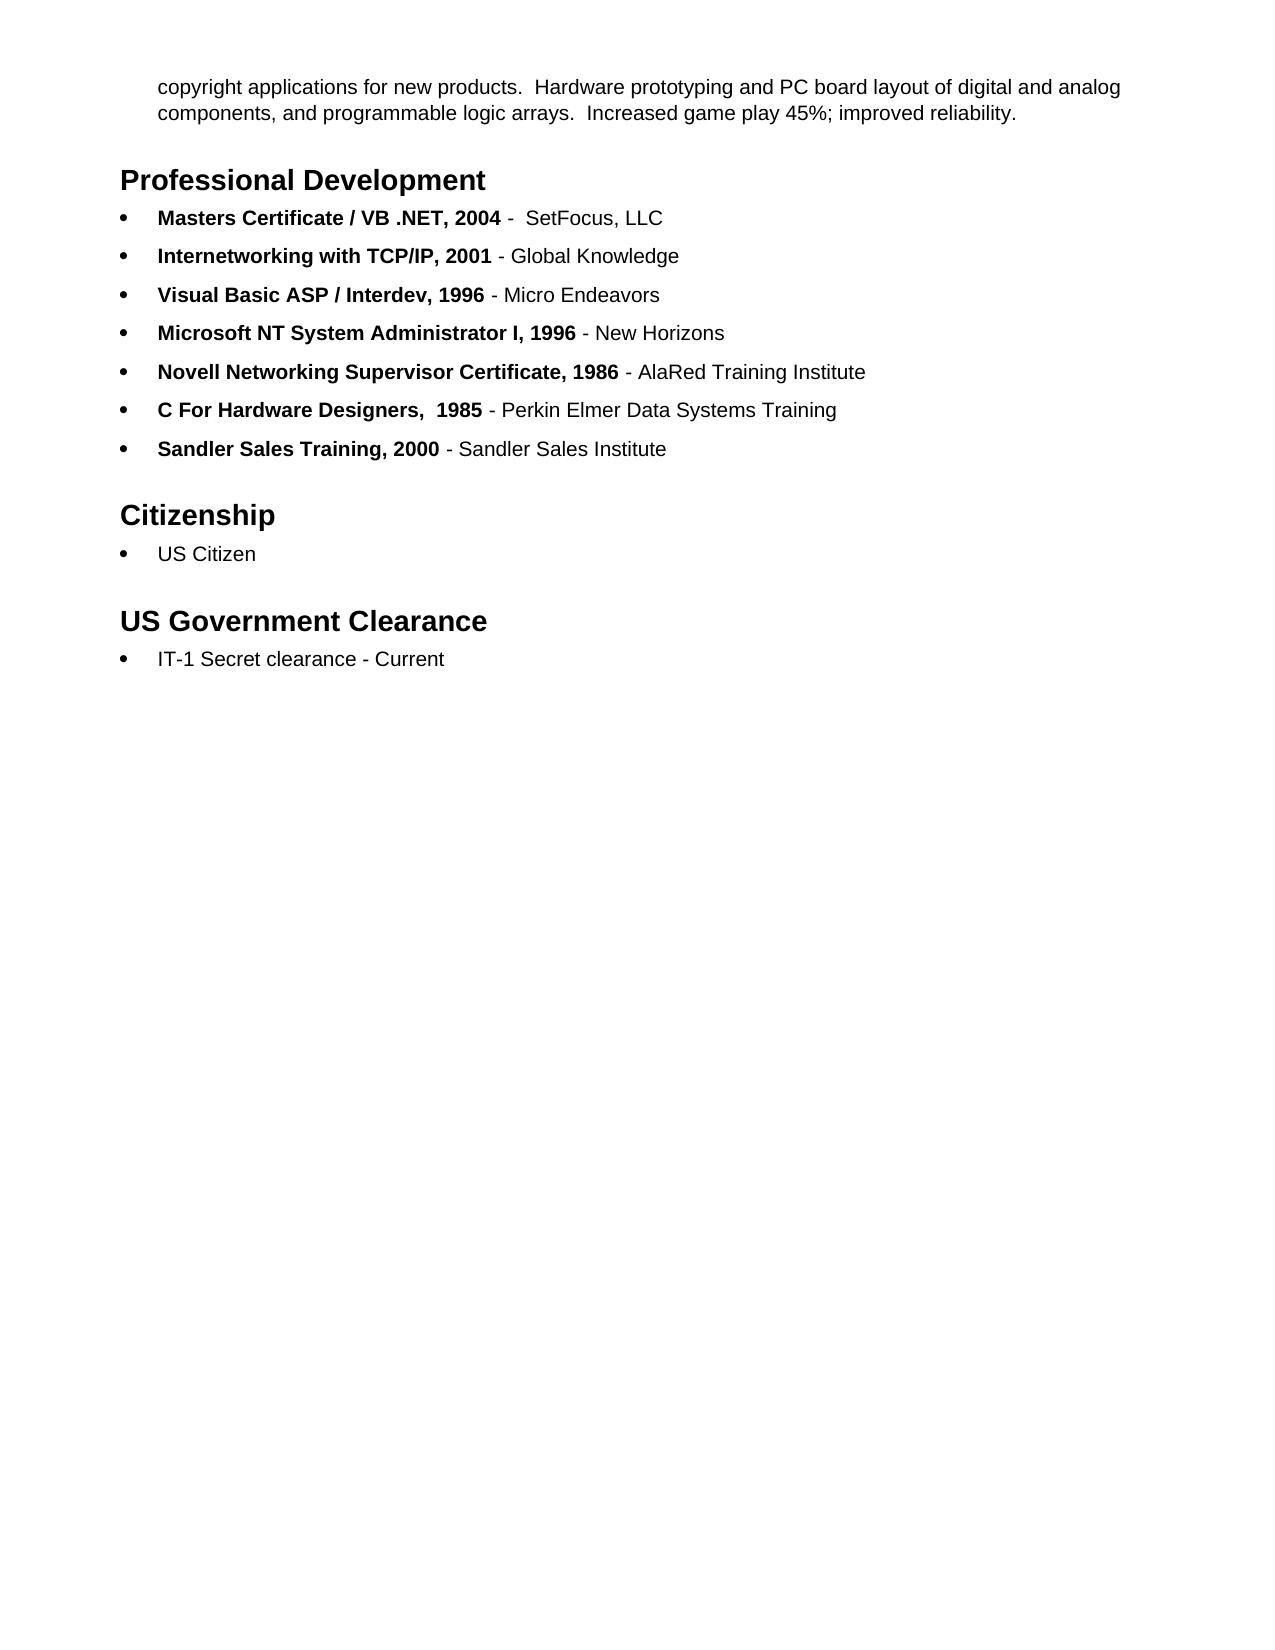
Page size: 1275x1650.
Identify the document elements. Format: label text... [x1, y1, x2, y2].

text C For Hardware Designers, 1985 - Perkin Elmer Data Systems Training [120, 398, 1155, 422]
text Novell Networking Supervisor Certificate, 1986 - AlaRed Training Institute [120, 360, 1155, 384]
text Microsoft NT System Administrator I, 1996 - New Horizons [120, 321, 1155, 345]
text Internetworking with TCP/IP, 2001 - Global Knowledge [120, 244, 1155, 268]
text Citizenship [120, 512, 259, 529]
text Visual Basic ASP / Interdev, 1996 - Micro Endeavors [120, 283, 1155, 307]
text Citizenship [263, 512, 1155, 529]
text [120, 75, 1155, 125]
text US Government Clearance [120, 618, 1155, 634]
text US Citizen [120, 542, 1155, 566]
text Masters Certificate / VB .NET, 2004 - SetFocus, LLC [120, 206, 1155, 230]
text Sandler Sales Training, 2000 - Sandler Sales Institute [120, 437, 1155, 461]
text IT-1 Secret clearance - Current [120, 647, 1155, 671]
text Professional Development [120, 177, 400, 193]
text Professional Development [404, 177, 1155, 193]
